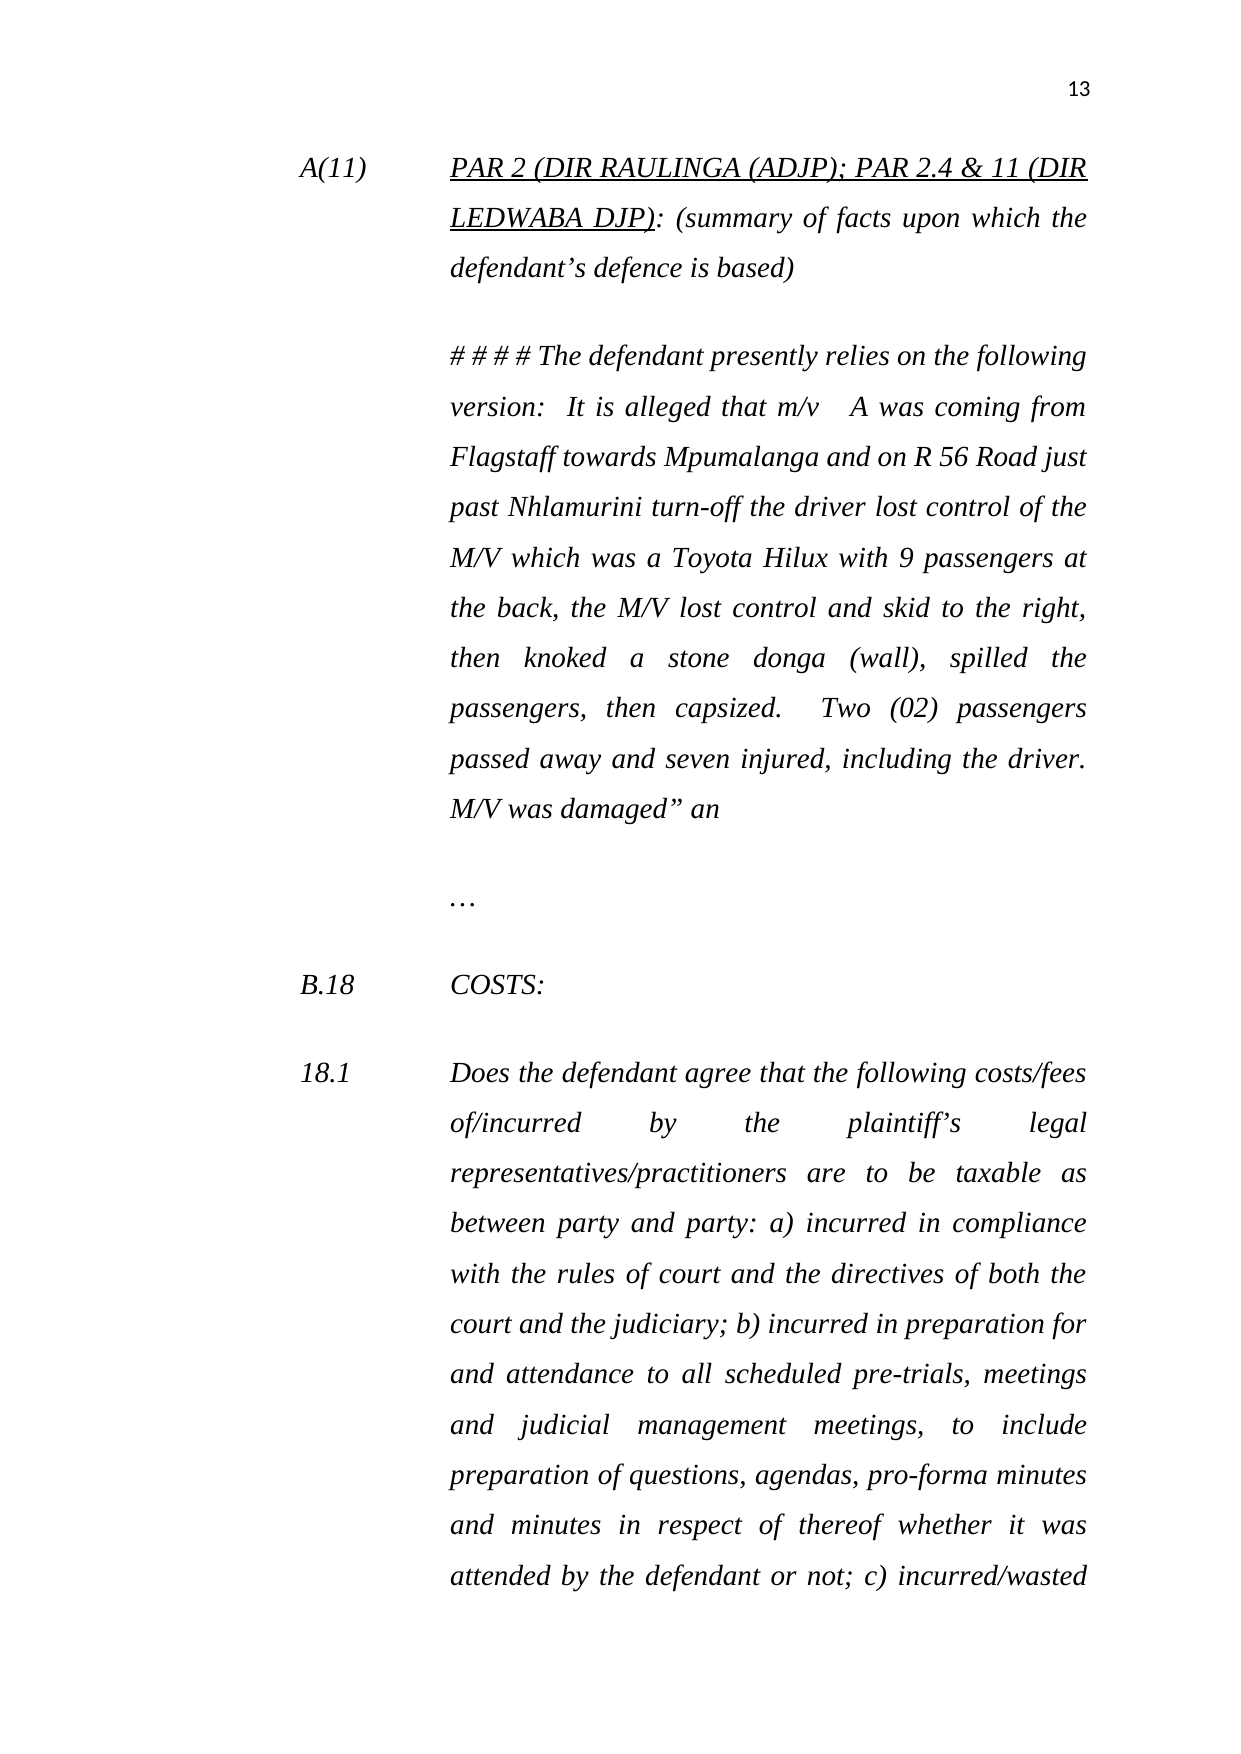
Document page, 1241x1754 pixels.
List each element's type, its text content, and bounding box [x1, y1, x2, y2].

list A(11) PAR 2 (DIR RAULINGA (ADJP); PAR 2.4 & 11 (DIR LEDWABA DJP): (summary of facts upon which the defendant’s defence is based) [300, 150, 1090, 284]
list B.18 COSTS: [300, 967, 1090, 1000]
list # # # # The defendant presently relies on the following version: It is alleged that m/v A was coming from Flagstaff towards Mpumalanga and on R 56 Road just past Nhlamurini turn-off the driver lost control of the M/V which was a Toyota Hilux with 9 passengers at the back, the M/V lost control and skid to the right, then knoked a stone donga (wall), spilled the passengers, then capsized. Two (02) passengers passed away and seven injured, including the driver. M/V was damaged” an [300, 338, 1090, 825]
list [300, 1055, 1090, 1591]
list … [300, 879, 1090, 913]
